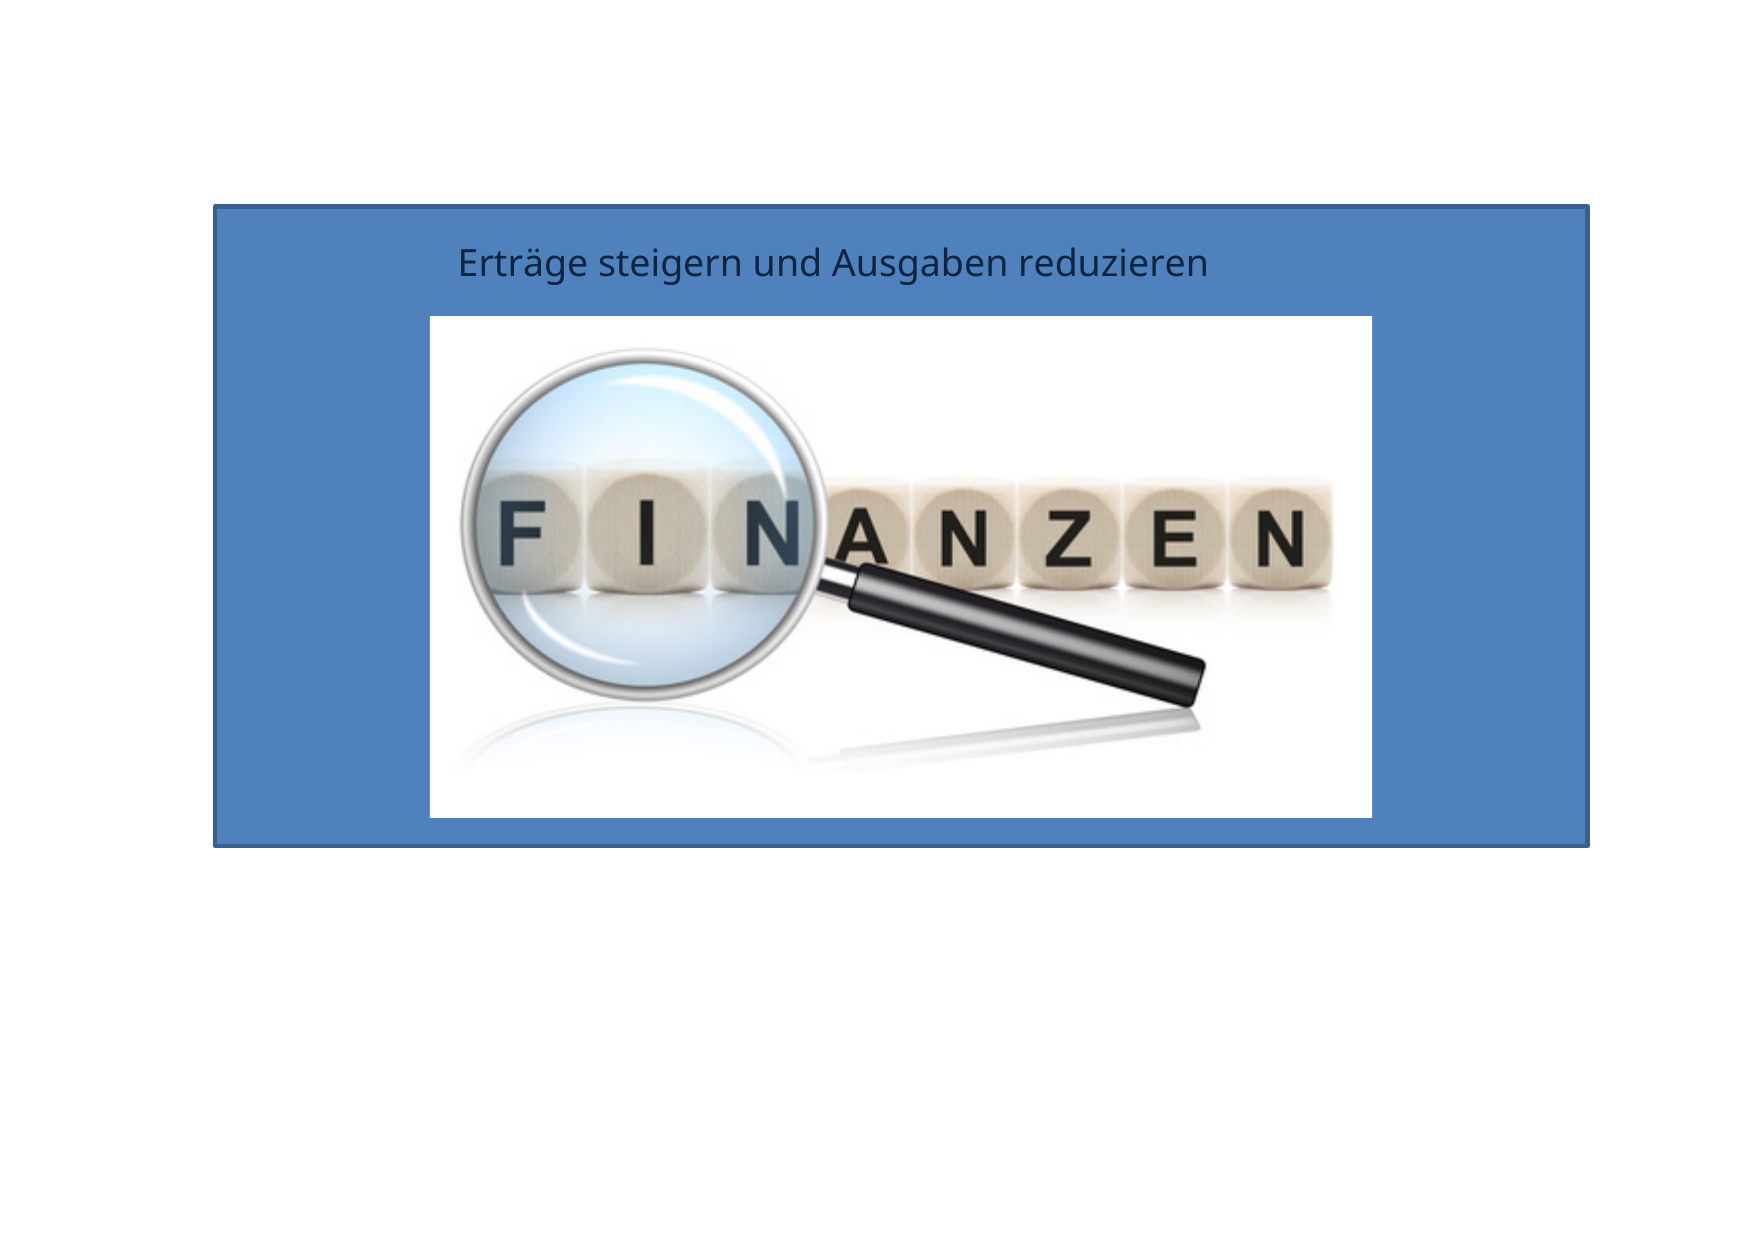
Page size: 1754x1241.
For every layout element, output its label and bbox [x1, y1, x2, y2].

picture [428, 316, 1372, 817]
